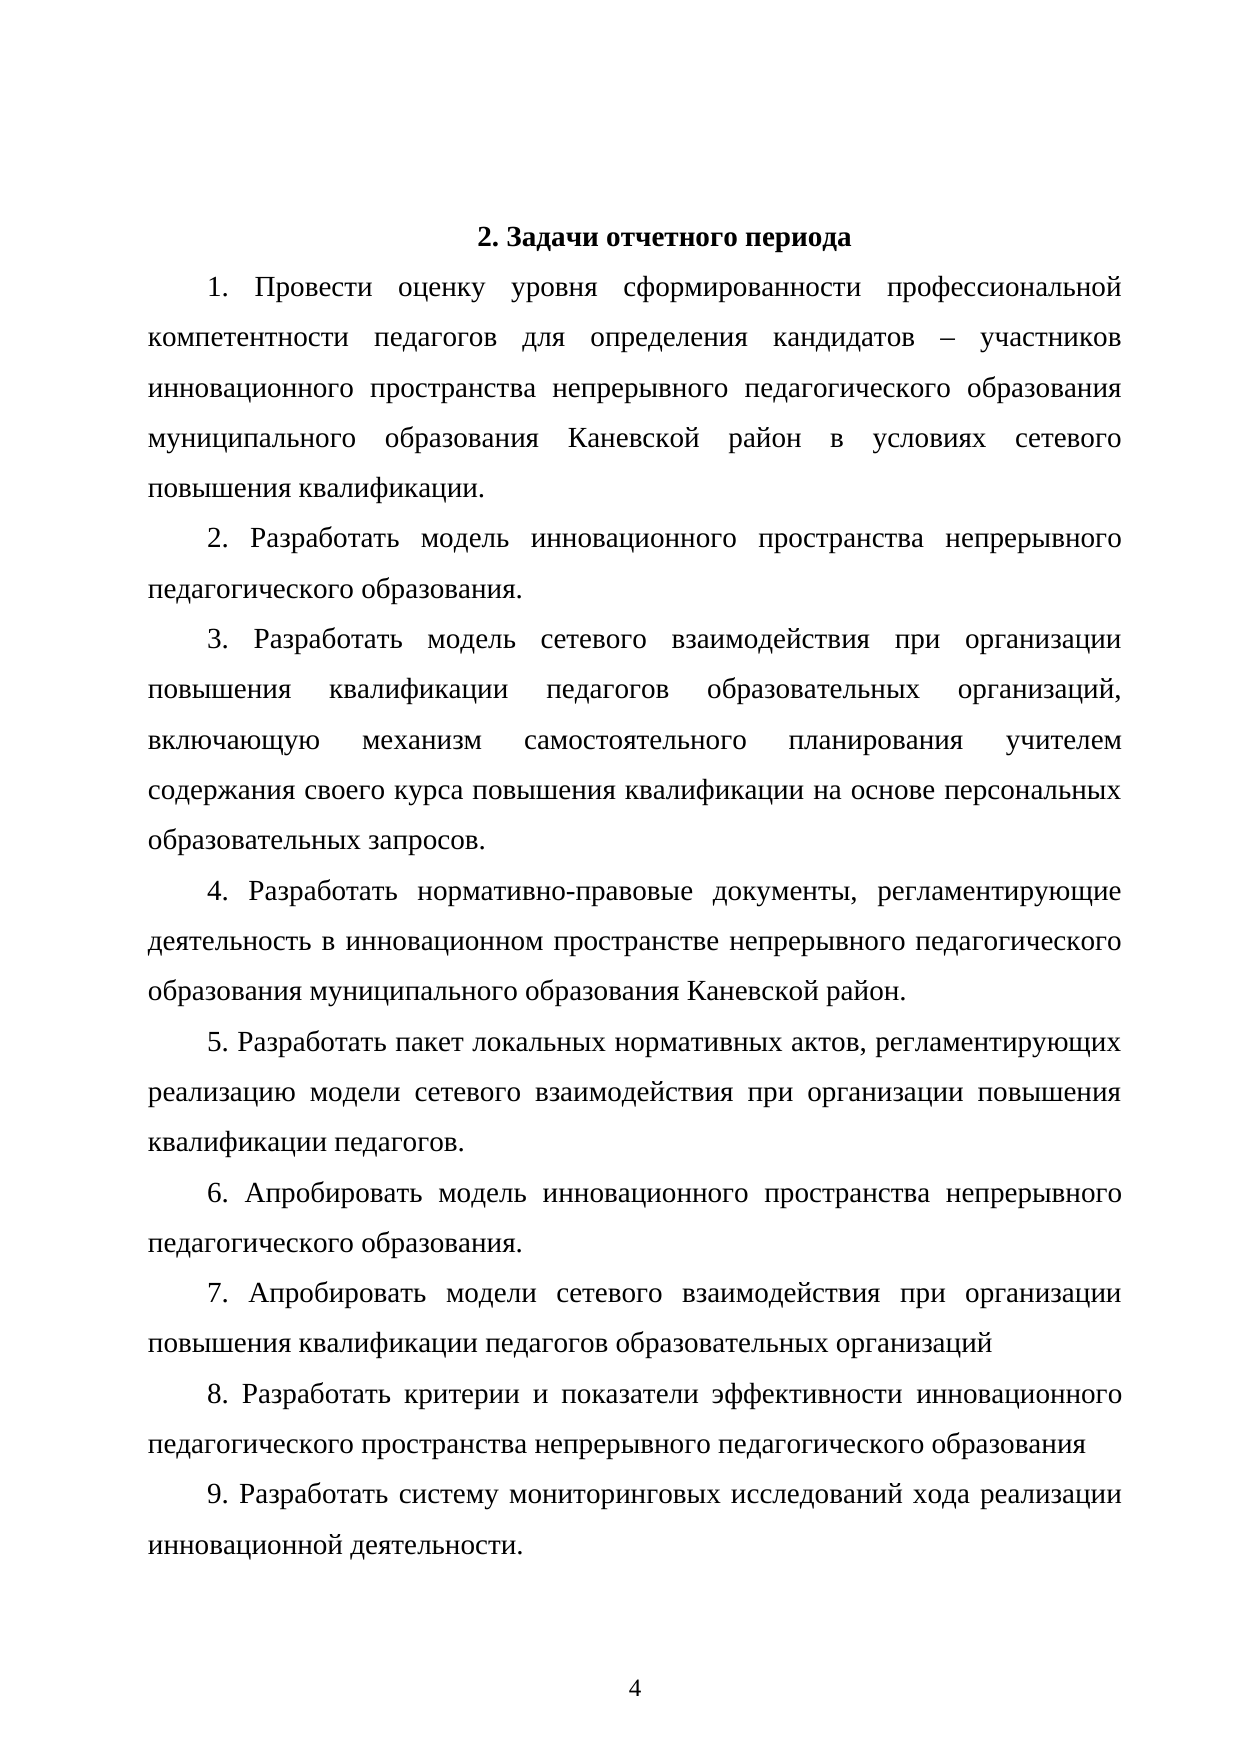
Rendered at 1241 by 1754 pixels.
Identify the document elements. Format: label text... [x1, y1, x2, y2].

text 7. Апробировать модели сетевого взаимодействия при организации повышения квалификации педагогов образовательных организаций [148, 1275, 1122, 1359]
text 9. Разработать систему мониторинговых исследований хода реализации инновационной деятельности. [148, 1477, 1122, 1560]
text 1. Провести оценку уровня сформированности профессиональной компетентности педагогов для определения кандидатов – участников инновационного пространства непрерывного педагогического образования муниципального образования Каневской район в условиях сетевого повышения квалификации. [148, 269, 1122, 504]
text 3. Разработать модель сетевого взаимодействия при организации повышения квалификации педагогов образовательных организаций, включающую механизм самостоятельного планирования учителем содержания своего курса повышения квалификации на основе персональных образовательных запросов. [148, 621, 1122, 856]
text 2. Разработать модель инновационного пространства непрерывного педагогического образования. [148, 521, 1122, 604]
text 8. Разработать критерии и показатели эффективности инновационного педагогического пространства непрерывного педагогического образования [148, 1376, 1122, 1460]
text 5. Разработать пакет локальных нормативных актов, регламентирующих реализацию модели сетевого взаимодействия при организации повышения квалификации педагогов. [148, 1024, 1122, 1158]
text 4. Разработать нормативно-правовые документы, регламентирующие деятельность в инновационном пространстве непрерывного педагогического образования муниципального образования Каневской район. [148, 873, 1122, 1007]
text 6. Апробировать модель инновационного пространства непрерывного педагогического образования. [148, 1175, 1122, 1258]
text 2. Задачи отчетного периода [148, 219, 1122, 252]
